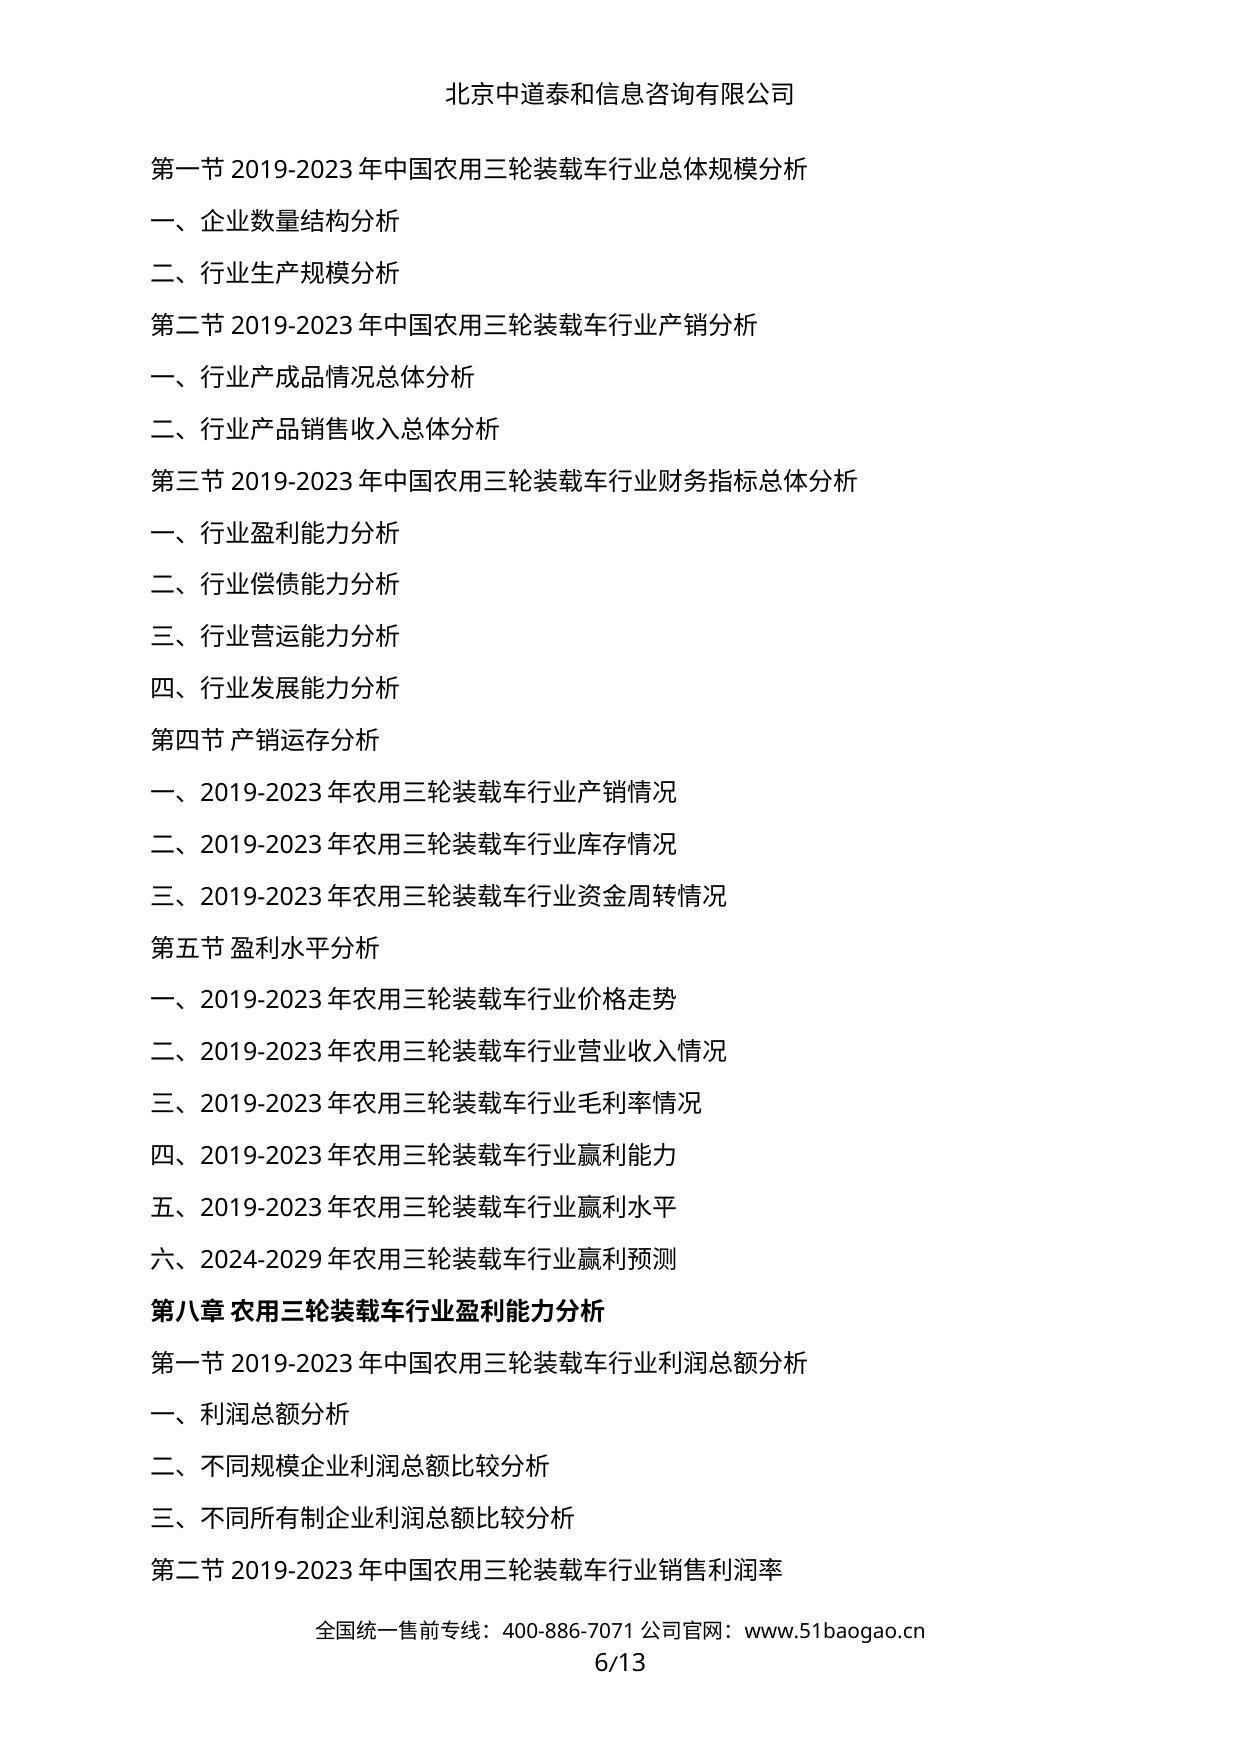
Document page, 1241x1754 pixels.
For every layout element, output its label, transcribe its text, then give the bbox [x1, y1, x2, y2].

text 一、利润总额分析 [150, 1395, 1090, 1431]
text 二、行业生产规模分析 [150, 254, 1090, 290]
text 第四节 产销运存分析 [150, 721, 1090, 757]
text 第三节 2019-2023年中国农用三轮装载车行业财务指标总体分析 [150, 461, 1090, 497]
text 二、2019-2023年农用三轮装载车行业库存情况 [150, 824, 1090, 861]
text 四、行业发展能力分析 [150, 669, 1090, 705]
text 三、2019-2023年农用三轮装载车行业毛利率情况 [150, 1084, 1090, 1120]
text 二、行业偿债能力分析 [150, 565, 1090, 601]
text 六、2024-2029年农用三轮装载车行业赢利预测 [150, 1239, 1090, 1276]
text 一、2019-2023年农用三轮装载车行业价格走势 [150, 980, 1090, 1016]
text 二、不同规模企业利润总额比较分析 [150, 1447, 1090, 1483]
text 五、2019-2023年农用三轮装载车行业赢利水平 [150, 1187, 1090, 1224]
text 三、2019-2023年农用三轮装载车行业资金周转情况 [150, 876, 1090, 912]
text 第二节 2019-2023年中国农用三轮装载车行业销售利润率 [150, 1551, 1090, 1587]
text 二、2019-2023年农用三轮装载车行业营业收入情况 [150, 1032, 1090, 1068]
text 三、行业营运能力分析 [150, 617, 1090, 653]
text 一、企业数量结构分析 [150, 202, 1090, 238]
text 第五节 盈利水平分析 [150, 928, 1090, 964]
text 一、行业盈利能力分析 [150, 513, 1090, 549]
text 第一节 2019-2023年中国农用三轮装载车行业总体规模分析 [150, 150, 1090, 186]
text 第八章 农用三轮装载车行业盈利能力分析 [150, 1291, 1090, 1327]
text 第一节 2019-2023年中国农用三轮装载车行业利润总额分析 [150, 1343, 1090, 1379]
text 一、2019-2023年农用三轮装载车行业产销情况 [150, 772, 1090, 809]
text 三、不同所有制企业利润总额比较分析 [150, 1499, 1090, 1535]
text 二、行业产品销售收入总体分析 [150, 409, 1090, 446]
text 四、2019-2023年农用三轮装载车行业赢利能力 [150, 1136, 1090, 1172]
text 第二节 2019-2023年中国农用三轮装载车行业产销分析 [150, 306, 1090, 342]
text 一、行业产成品情况总体分析 [150, 357, 1090, 394]
